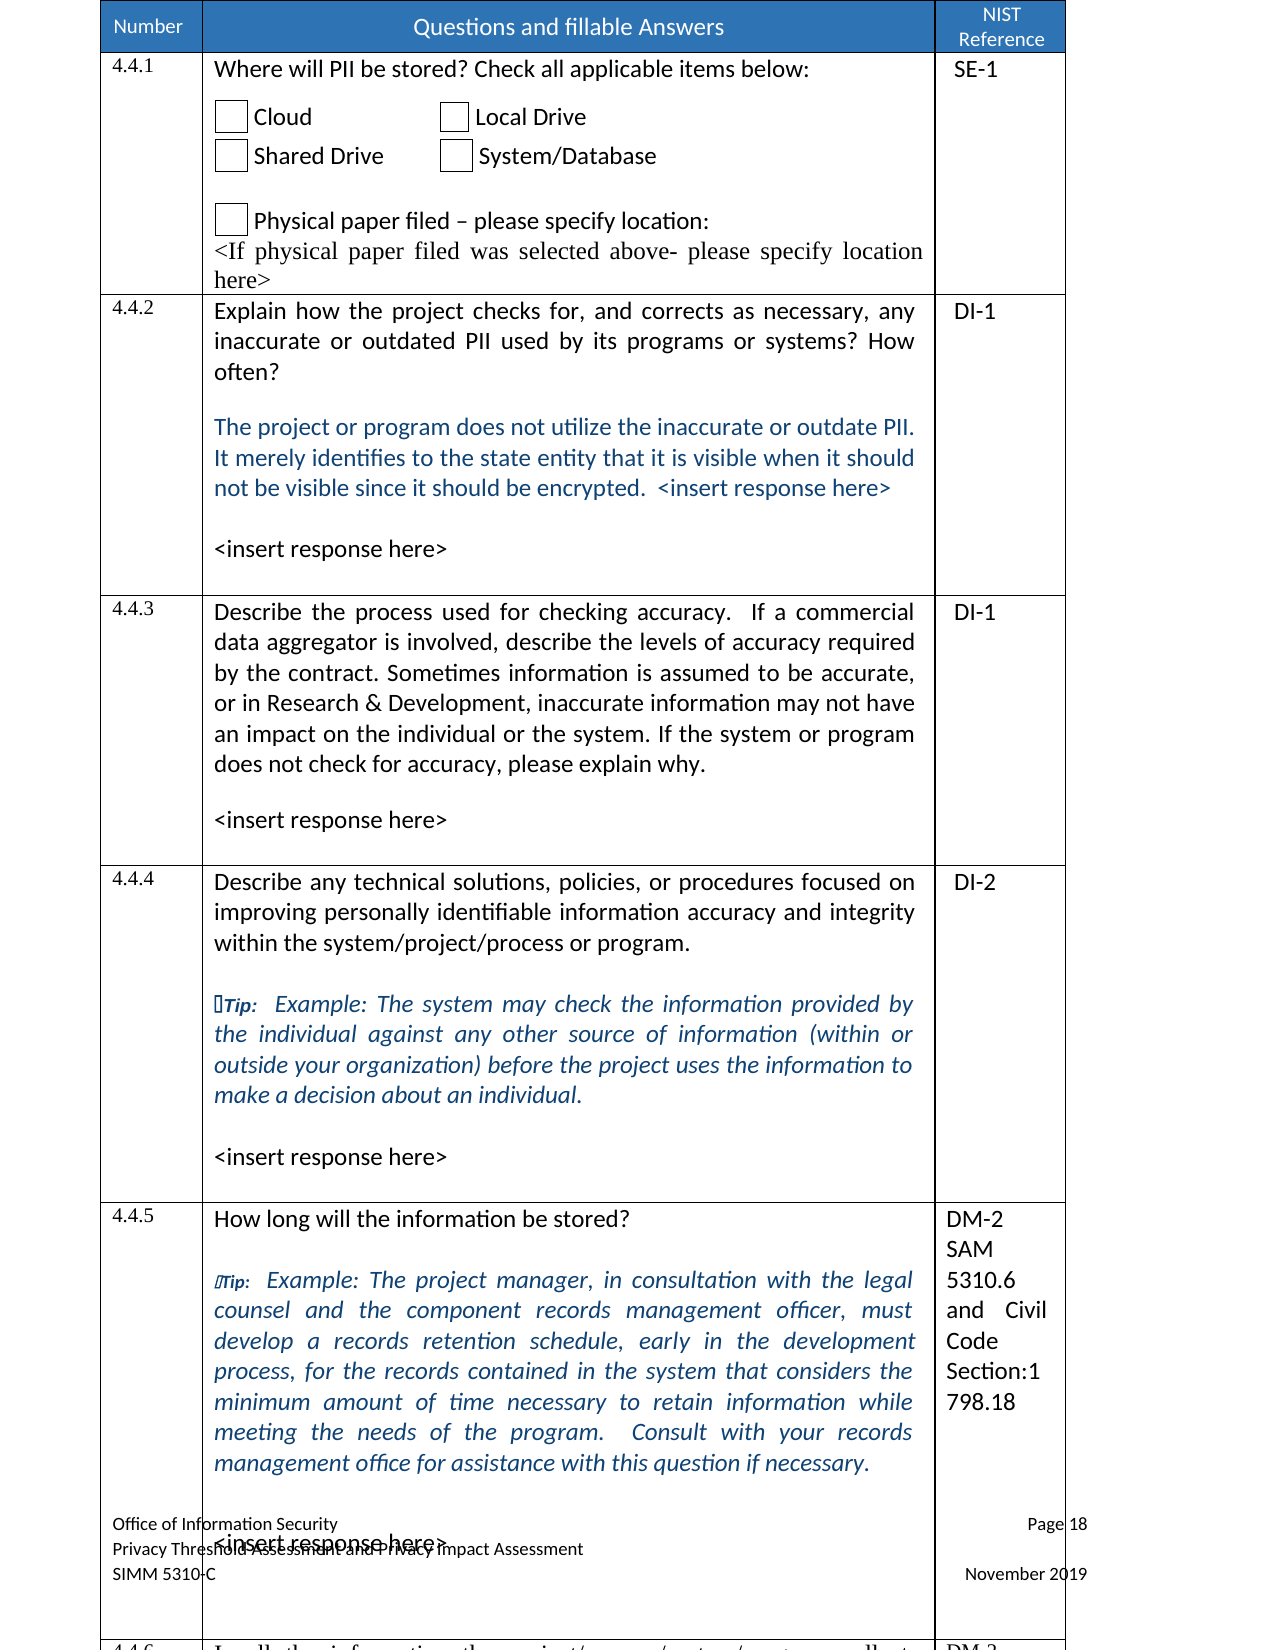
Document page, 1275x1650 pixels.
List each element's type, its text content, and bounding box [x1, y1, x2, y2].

table_header Questions and fillable Answers [203, 1, 934, 52]
table_cell DI-2 [936, 866, 1065, 1202]
table_header Number [101, 1, 202, 52]
table_cell 4.4.2 [101, 295, 202, 595]
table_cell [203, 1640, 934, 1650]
table_cell How long will the information be stored? Tip: Example: The project manager, in consultation with the legal counsel and the component records management officer, must develop a records retention schedule, early in the development process, for the records contained in the system that considers the minimum amount of time necessary to retain information while meeting the needs of the program. Consult with your records management office for assistance with this question if necessary. <insert response here> [203, 1203, 934, 1638]
table_cell 4.4.3 [101, 596, 202, 865]
table_cell DI-1 [936, 596, 1065, 865]
table_cell 4.4.1 [101, 53, 202, 294]
table_cell Describe the process used for checking accuracy. If a commercial data aggregator is involved, describe the levels of accuracy required by the contract. Sometimes information is assumed to be accurate, or in Research & Development, inaccurate information may not have an impact on the individual or the system. If the system or program does not check for accuracy, please explain why. <insert response here> [203, 596, 934, 865]
table_cell 4.4.5 [101, 1203, 202, 1638]
table_cell Where will PII be stored? Check all applicable items below: Cloud Local Drive Shared Drive System/Database Physical paper filed – please specify location: <If physical paper filed was selected above- please specify location here> [203, 53, 934, 294]
table_cell Describe any technical solutions, policies, or procedures focused on improving personally identifiable information accuracy and integrity within the system/project/process or program. Tip: Example: The system may check the information provided by the individual against any other source of information (within or outside your organization) before the project uses the information to make a decision about an individual. <insert response here> [203, 866, 934, 1202]
table_cell SE-1 [936, 53, 1065, 294]
table_header NIST Reference [936, 1, 1065, 52]
table_cell DM-2 SAM 5310.6 and Civil Code Section:1798.18 [936, 1203, 1065, 1638]
table_cell Explain how the project checks for, and corrects as necessary, any inaccurate or outdated PII used by its programs or systems? How often? The project or program does not utilize the inaccurate or outdate PII. It merely identifies to the state entity that it is visible when it should not be visible since it should be encrypted. <insert response here> <insert response here> [203, 295, 934, 595]
table_cell 4.4.4 [101, 866, 202, 1202]
table_cell DI-1 [936, 295, 1065, 595]
